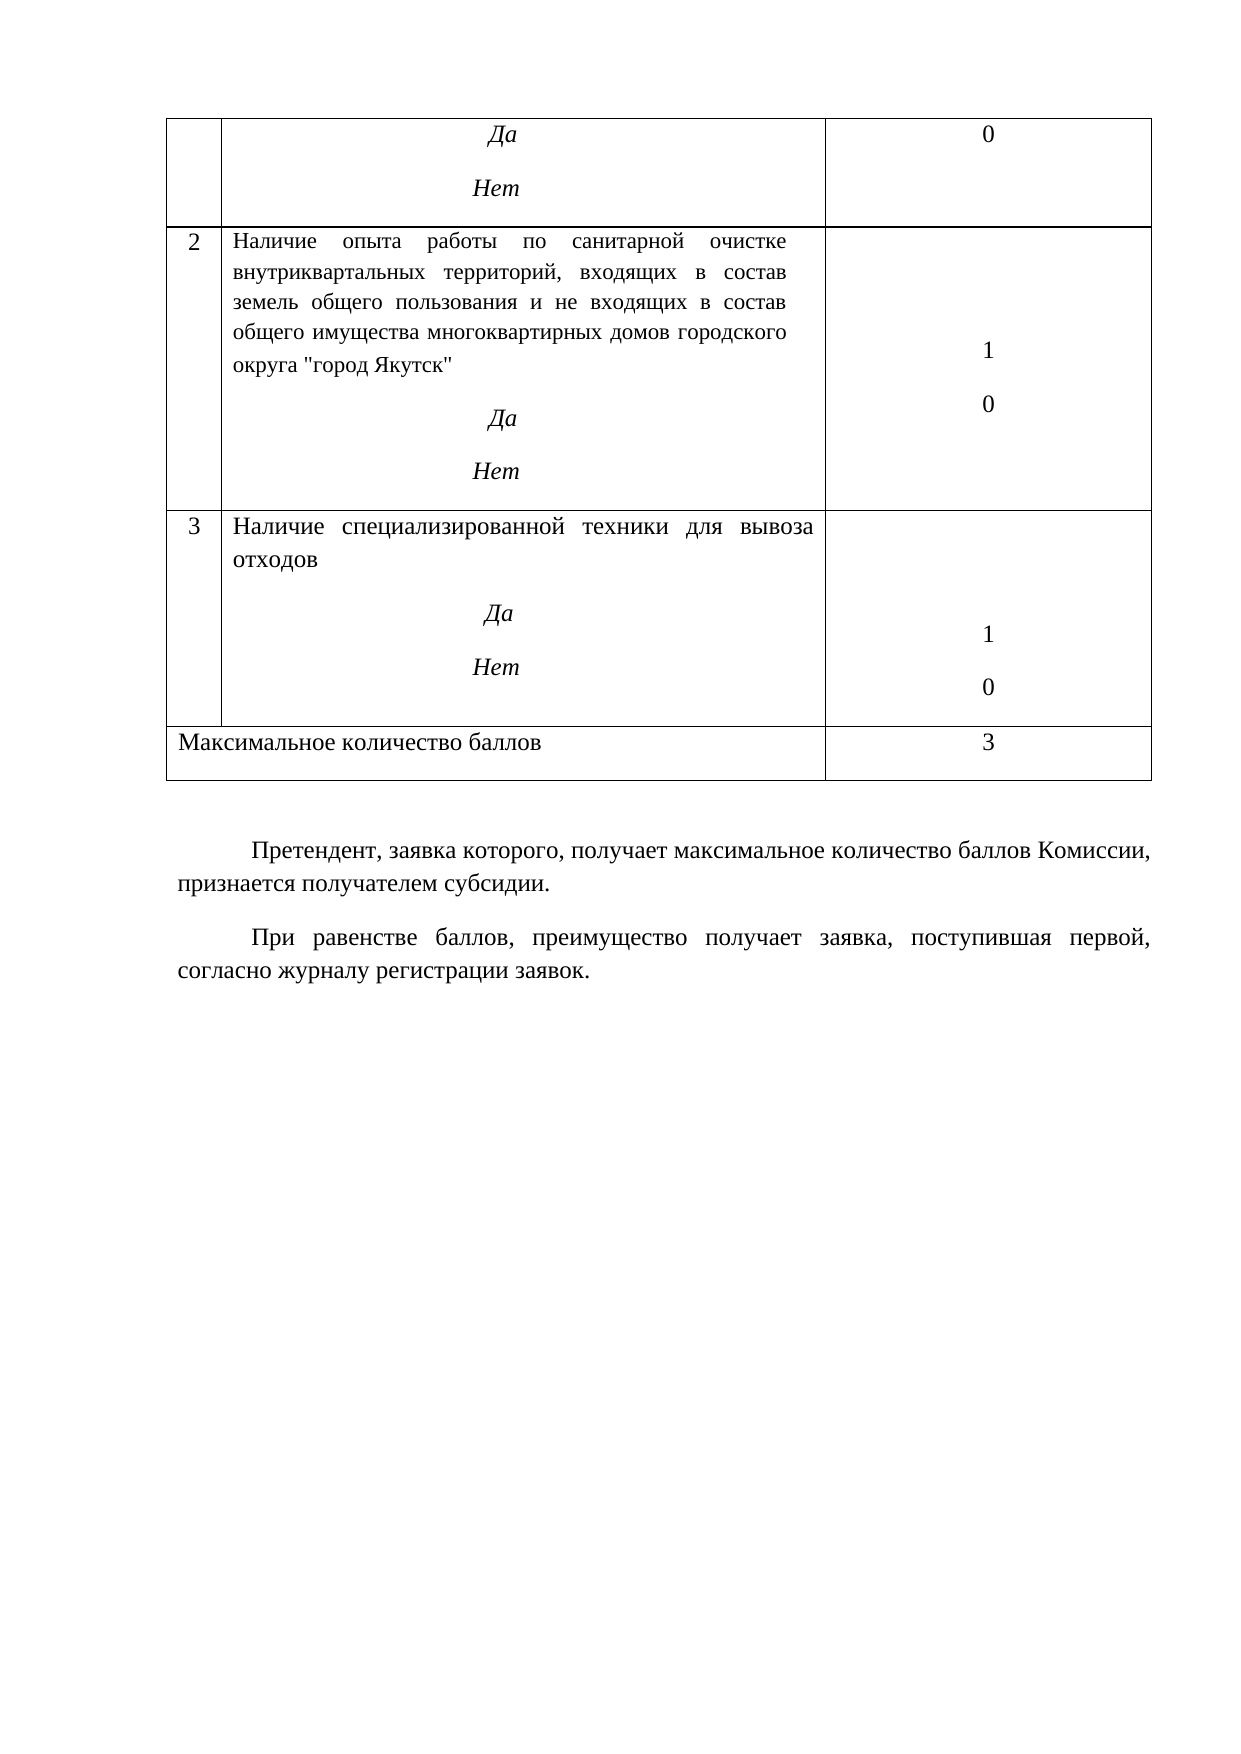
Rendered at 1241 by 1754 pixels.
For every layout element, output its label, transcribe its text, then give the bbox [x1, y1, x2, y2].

table_cell 3 [167, 511, 221, 726]
table_cell Наличие опыта работы по санитарной очистке внутриквартальных территорий, входящих в состав земель общего пользования и не входящих в состав общего имущества многоквартирных домов городского округа "город Якутск" Да Нет [222, 228, 825, 510]
text Претендент, заявка которого, получает максимальное количество баллов Комиссии, признается получателем субсидии. [177, 835, 1152, 897]
table_cell 1 0 [826, 119, 1151, 226]
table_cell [222, 119, 825, 226]
table_cell 3 [826, 727, 1151, 780]
table_cell 1 0 [826, 511, 1151, 726]
table_cell 2 [167, 228, 221, 510]
table_cell 1 [167, 119, 221, 226]
table_cell 1 0 [826, 228, 1151, 510]
table_cell Наличие специализированной техники для вывоза отходов Да Нет [222, 511, 825, 726]
table_cell Максимальное количество баллов [167, 727, 825, 780]
text При равенстве баллов, преимущество получает заявка, поступившая первой, согласно журналу регистрации заявок. [177, 922, 1152, 984]
